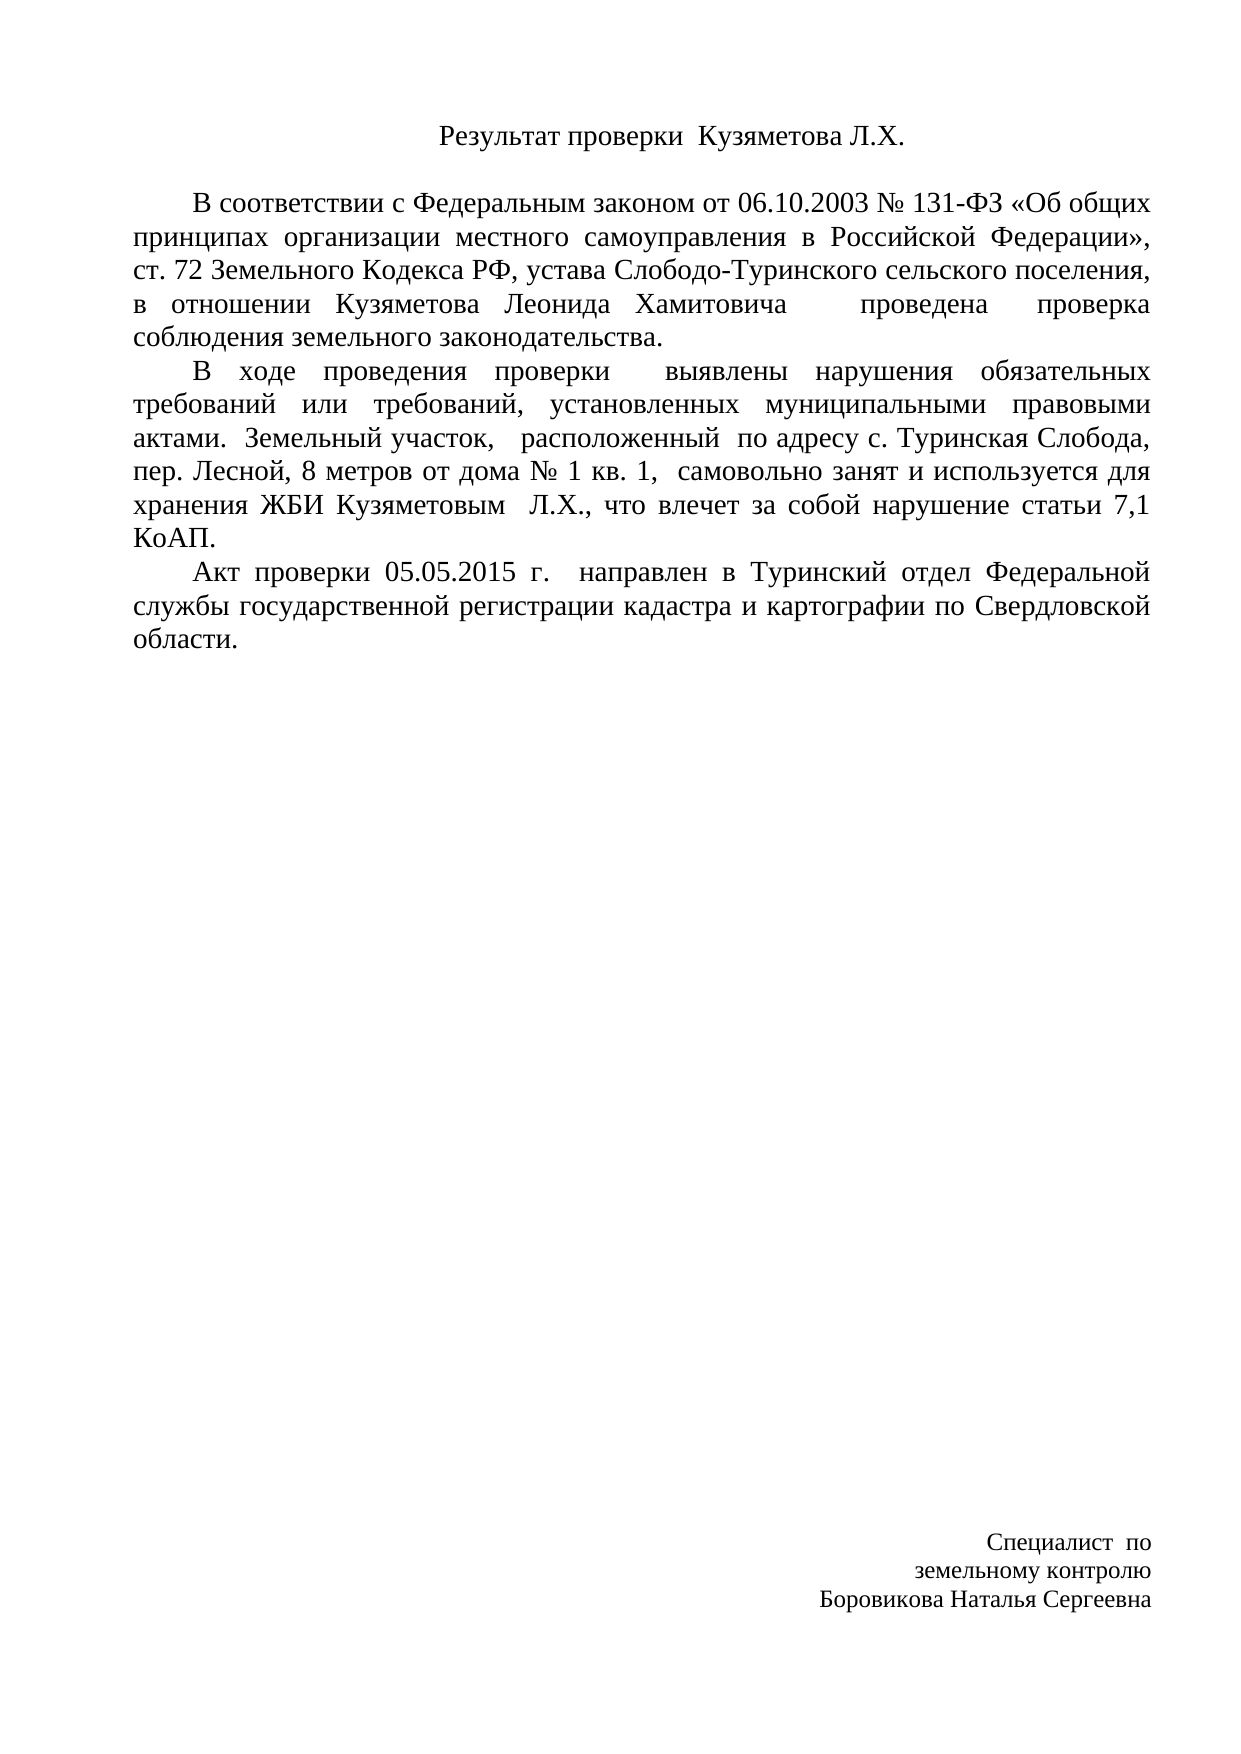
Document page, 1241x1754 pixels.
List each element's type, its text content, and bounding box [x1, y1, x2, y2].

text Боровикова Наталья Сергеевна [133, 1584, 1152, 1613]
text Акт проверки 05.05.2015 г. направлен в Туринский отдел Федеральной службы государственной регистрации кадастра и картографии по Свердловской области. [133, 554, 1152, 655]
text Специалист по земельному контролю [133, 1527, 1152, 1584]
text В ходе проведения проверки выявлены нарушения обязательных требований или требований, установленных муниципальными правовыми актами. Земельный участок, расположенный по адресу с. Туринская Слобода, пер. Лесной, 8 метров от дома № 1 кв. 1, самовольно занят и используется для хранения ЖБИ Кузяметовым Л.Х., что влечет за собой нарушение статьи 7,1 КоАП. [133, 353, 1152, 554]
text В соответствии с Федеральным законом от 06.10.2003 № 131-ФЗ «Об общих принципах организации местного самоуправления в Российской Федерации», ст. 72 Земельного Кодекса РФ, устава Слободо-Туринского сельского поселения, в отношении Кузяметова Леонида Хамитовича проведена проверка соблюдения земельного законодательства. [133, 185, 1152, 353]
text Результат проверки Кузяметова Л.Х. [133, 118, 1152, 152]
